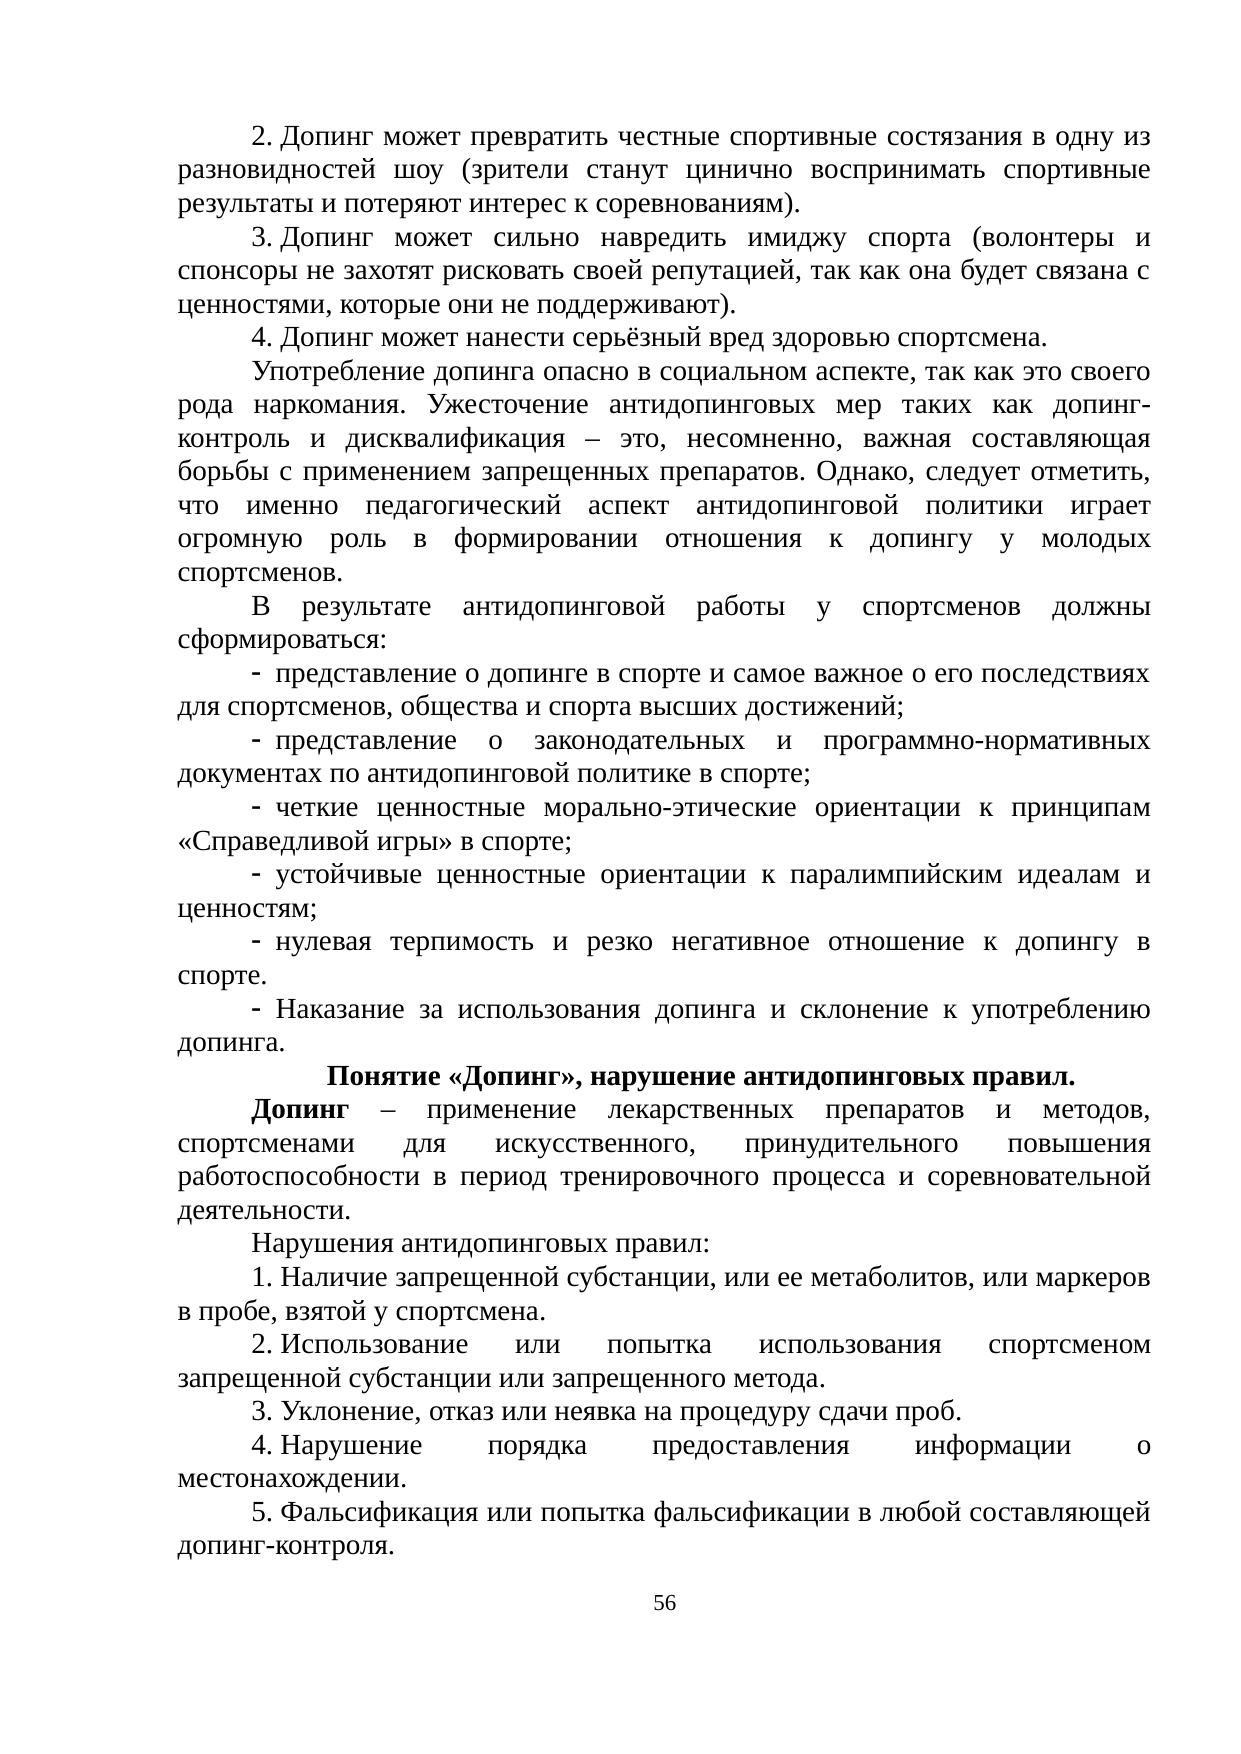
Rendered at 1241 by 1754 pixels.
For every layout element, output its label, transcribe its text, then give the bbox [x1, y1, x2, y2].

list Допинг может нанести серьёзный вред здоровью спортсмена. [177, 319, 1152, 353]
text Употребление допинга опасно в социальном аспекте, так как это своего рода наркомания. Ужесточение антидопинговых мер таких как допинг-контроль и дисквалификация – это, несомненно, важная составляющая борьбы с применением запрещенных препаратов. Однако, следует отметить, что именно педагогический аспект антидопинговой политики играет огромную роль в формировании отношения к допингу у молодых спортсменов. [177, 353, 1152, 588]
list представление о допинге в спорте и самое важное о его последствиях для спортсменов, общества и спорта высших достижений; [177, 655, 1152, 722]
list Допинг может превратить честные спортивные состязания в одну из разновидностей шоу (зрители станут цинично воспринимать спортивные результаты и потеряют интерес к соревнованиям). [177, 118, 1152, 219]
list Допинг может сильно навредить имиджу спорта (волонтеры и спонсоры не захотят рисковать своей репутацией, так как она будет связана с ценностями, которые они не поддерживают). [177, 219, 1152, 319]
list устойчивые ценностные ориентации к паралимпийским идеалам и ценностям; [177, 856, 1152, 923]
text Допинг – применение лекарственных препаратов и методов, спортсменами для искусственного, принудительного повышения работоспособности в период тренировочного процесса и соревновательной деятельности. [177, 1091, 1152, 1226]
list Уклонение, отказ или неявка на процедуру сдачи проб. [177, 1393, 1152, 1427]
list Наличие запрещенной субстанции, или ее метаболитов, или маркеров в пробе, взятой у спортсмена. [177, 1259, 1152, 1326]
list четкие ценностные морально-этические ориентации к принципам «Справедливой игры» в спорте; [177, 789, 1152, 856]
list Наказание за использования допинга и склонение к употреблению допинга. [177, 991, 1152, 1058]
list Фальсификация или попытка фальсификации в любой составляющей допинг-контроля. [177, 1494, 1152, 1561]
text В результате антидопинговой работы у спортсменов должны сформироваться: [177, 588, 1152, 655]
list Использование или попытка использования спортсменом запрещенной субстанции или запрещенного метода. [177, 1326, 1152, 1393]
list нулевая терпимость и резко негативное отношение к допингу в спорте. [177, 923, 1152, 991]
list Нарушение порядка предоставления информации о местонахождении. [177, 1427, 1152, 1494]
text Нарушения антидопинговых правил: [177, 1226, 1152, 1259]
text Понятие «Допинг», нарушение антидопинговых правил. [177, 1058, 1152, 1091]
list представление о законодательных и программно-нормативных документах по антидопинговой политике в спорте; [177, 722, 1152, 789]
